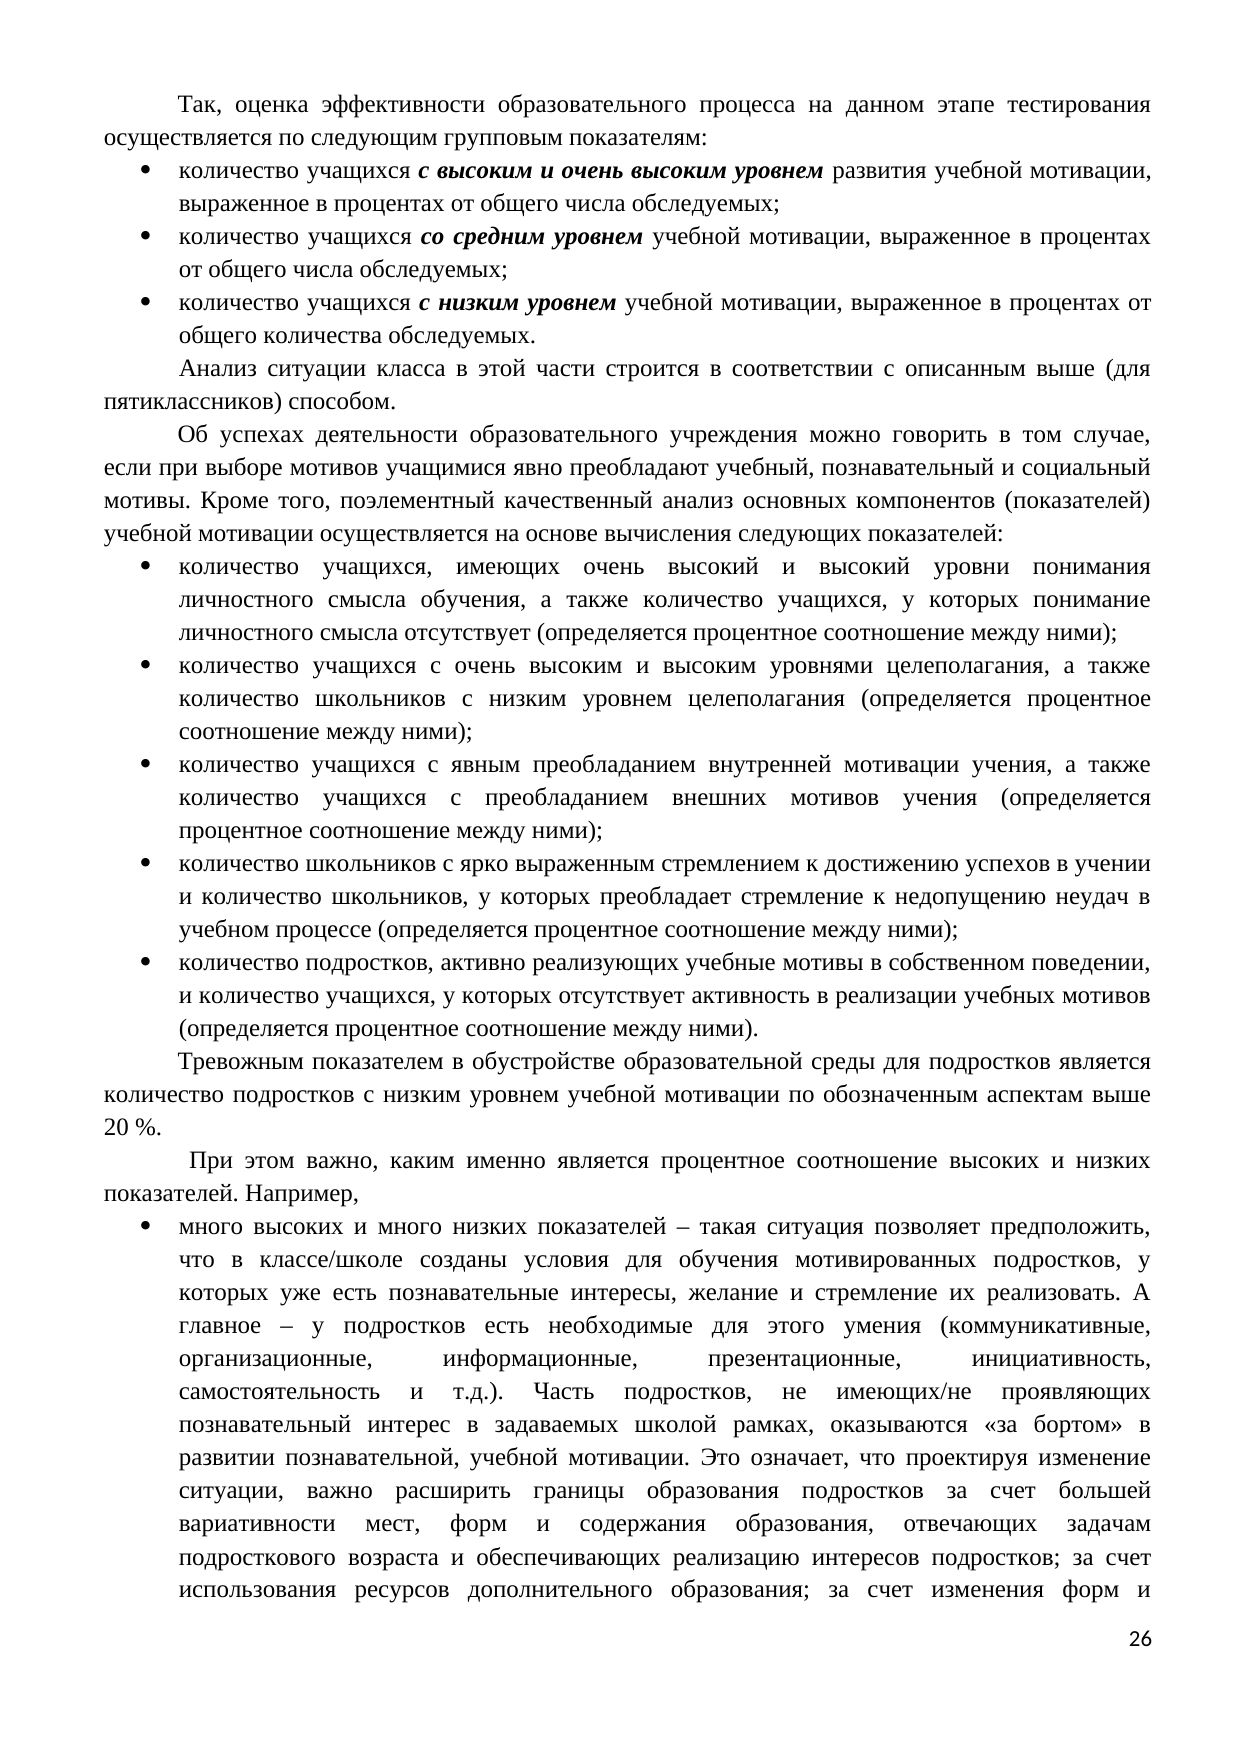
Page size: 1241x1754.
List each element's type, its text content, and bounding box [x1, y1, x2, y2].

text Тревожным показателем в обустройстве образовательной среды для подростков является количество подростков с низким уровнем учебной мотивации по обозначенным аспектам выше 20 %. [103, 650, 1152, 745]
list количество подростков, активно реализующих учебные мотивы в собственном поведении, и количество учащихся, у которых отсутствует активность в реализации учебных мотивов (определяется процентное соотношение между ними). [141, 551, 1152, 646]
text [103, 89, 1152, 150]
list количество учащихся с явным преобладанием внутренней мотивации учения, а также количество учащихся с преобладанием внешних мотивов учения (определяется процентное соотношение между ними); [141, 353, 1152, 448]
text При этом важно, каким именно является процентное соотношение высоких и низких показателей. Например, [103, 749, 1152, 811]
list количество учащихся с очень высоким и высоким уровнями целеполагания, а также количество школьников с низким уровнем целеполагания (определяется процентное соотношение между ними); [141, 254, 1152, 348]
list много высоких и много низких показателей – такая ситуация позволяет предположить, что в классе/школе созданы условия для обучения мотивированных подростков, у которых уже есть познавательные интересы, желание и стремление их реализовать. А главное – у подростков есть необходимые для этого умения (коммуникативные, организационные, информационные, презентационные, инициативность, самостоятельность и т.д.). Часть подростков, не имеющих/не проявляющих познавательный интерес в задаваемых школой рамках, оказываются «за бортом» в развитии познавательной, учебной мотивации. Это означает, что проектируя изменение ситуации, важно расширить границы образования подростков за счет большей вариативности мест, форм и содержания образования, отвечающих задачам подросткового возраста и обеспечивающих реализацию интересов подростков; за счет использования ресурсов дополнительного образования; за счет изменения форм и способов работы педагогов, создающих условия для ВСЕХ подростков чувствовать себя успешными, позволяющих подросткам реализовать СВОИ интерес; использования формирующего оценивания, сопровождения формирования и развития познавательного интереса подростков; [141, 815, 1152, 1339]
list количество школьников с ярко выраженным стремлением к достижению успехов в учении и количество школьников, у которых преобладает стремление к недопущению неудач в учебном процессе (определяется процентное соотношение между ними); [141, 452, 1152, 547]
list количество учащихся, имеющих очень высокий и высокий уровни понимания личностного смысла обучения, а также количество учащихся, у которых понимание личностного смысла отсутствует (определяется процентное соотношение между ними); [141, 155, 1152, 249]
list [141, 1343, 1152, 1603]
